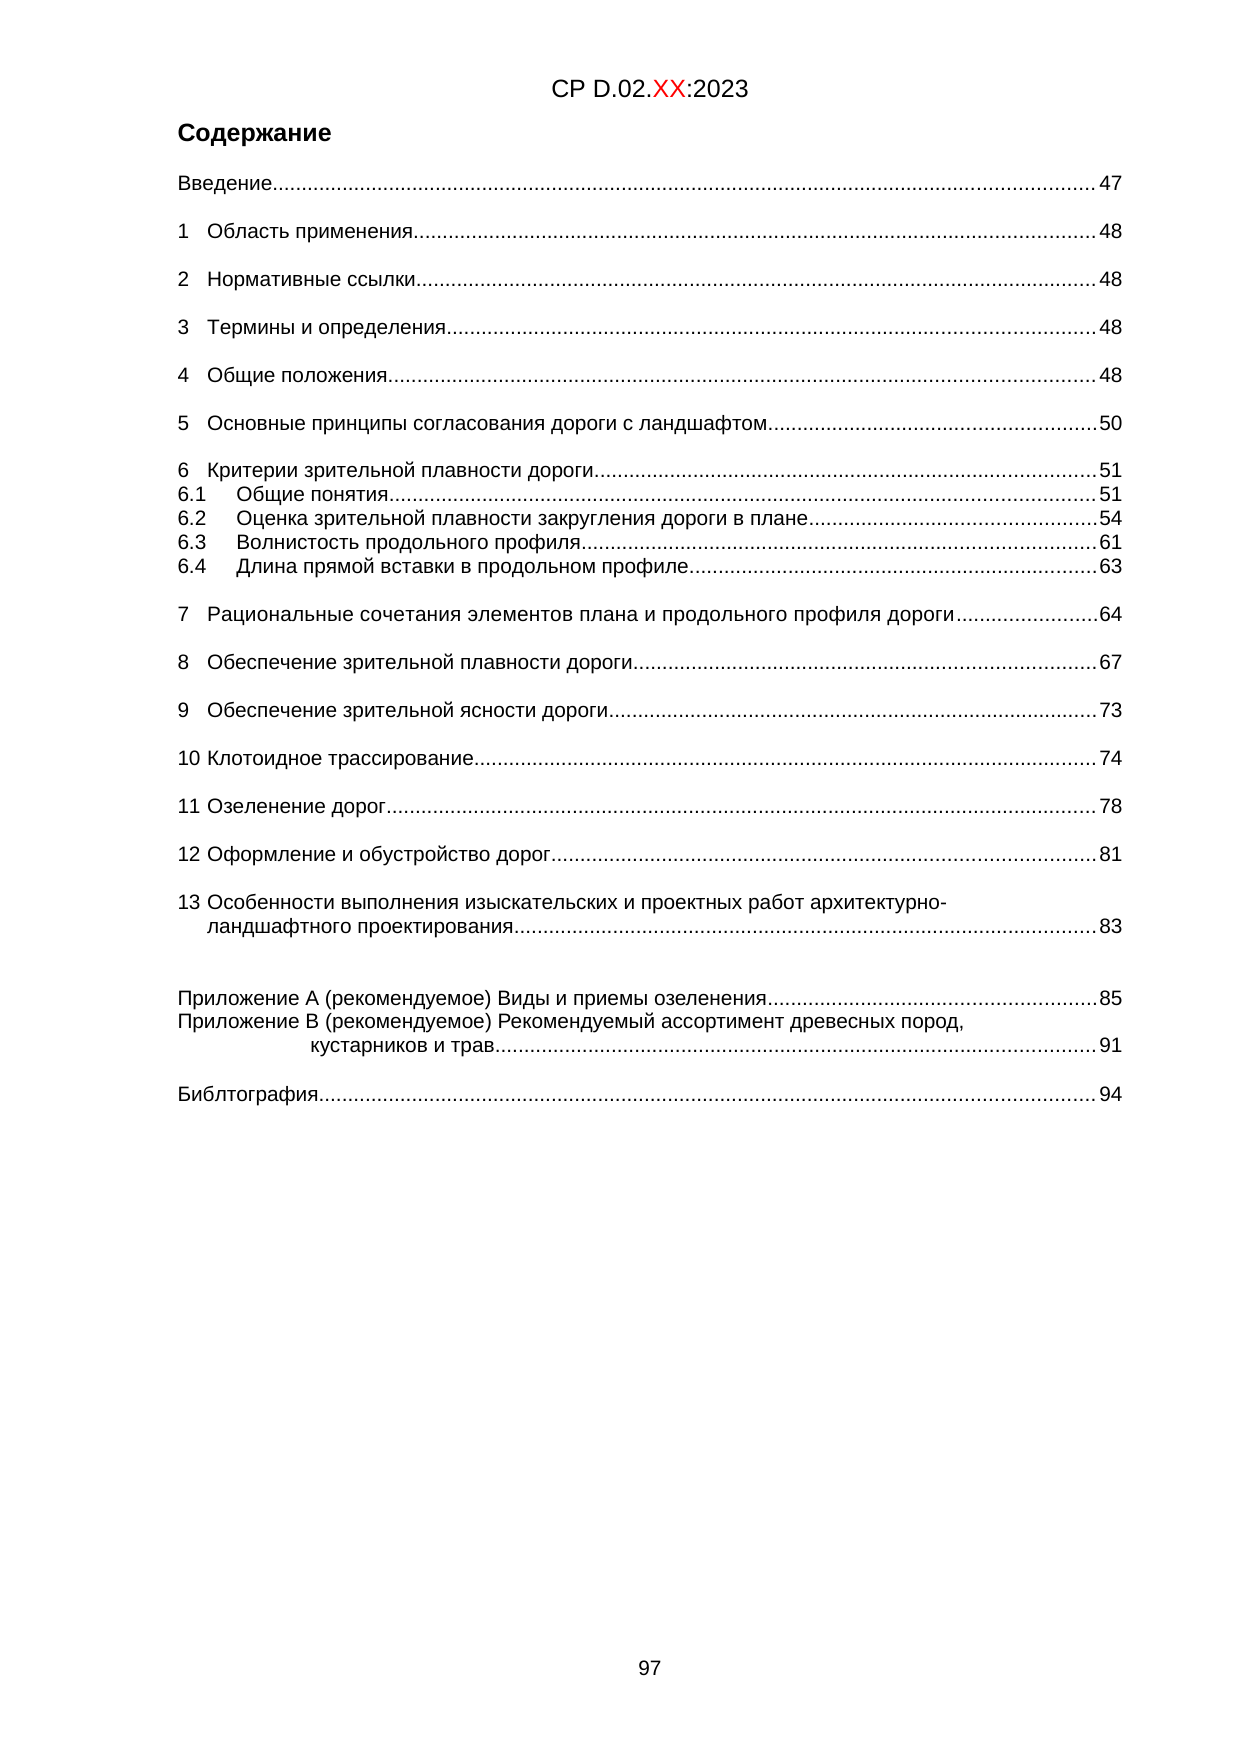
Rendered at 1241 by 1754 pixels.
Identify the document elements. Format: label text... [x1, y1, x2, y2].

text 2 Нормативные ссылки 48 [177, 267, 1122, 291]
text Библтография 94 [177, 1081, 1122, 1105]
text 7 Рациональные сочетания элементов плана и продольного профиля дороги 64 [177, 602, 1122, 626]
text 11 Озеленение дорог 78 [177, 794, 1122, 818]
text Введение 47 [177, 171, 1122, 195]
text 6.1 Общие понятия 51 [177, 482, 1122, 506]
text 8 Обеспечение зрительной плавности дороги 67 [177, 650, 1122, 674]
text Содержание [177, 118, 1122, 147]
text Приложение А (рекомендуемое) Виды и приемы озеленения 85 [177, 985, 1122, 1009]
text 6.2 Оценка зрительной плавности закругления дороги в плане 54 [177, 506, 1122, 530]
text 6.4 Длина прямой вставки в продольном профиле 63 [177, 554, 1122, 578]
text 10 Клотоидное трассирование 74 [177, 746, 1122, 770]
text 1 Область применения 48 [177, 219, 1122, 243]
text 6 Критерии зрительной плавности дороги 51 [177, 458, 1122, 482]
text 4 Общие положения 48 [177, 362, 1122, 386]
text 9 Обеспечение зрительной ясности дороги 73 [177, 698, 1122, 722]
text кустарников и трав 91 [236, 1033, 1122, 1057]
text ландшафтного проектирования 83 [207, 913, 1122, 937]
text 6.3 Волнистость продольного профиля 61 [177, 530, 1122, 554]
text 3 Термины и определения 48 [177, 314, 1122, 338]
text 5 Основные принципы согласования дороги с ландшафтом 50 [177, 410, 1122, 434]
text Приложение B (рекомендуемое) Рекомендуемый ассортимент древесных пород, [177, 1009, 1122, 1033]
text 12 Оформление и обустройство дорог 81 [177, 842, 1122, 866]
text 13 Особенности выполнения изыскательских и проектных работ архитектурно- [177, 889, 1122, 913]
